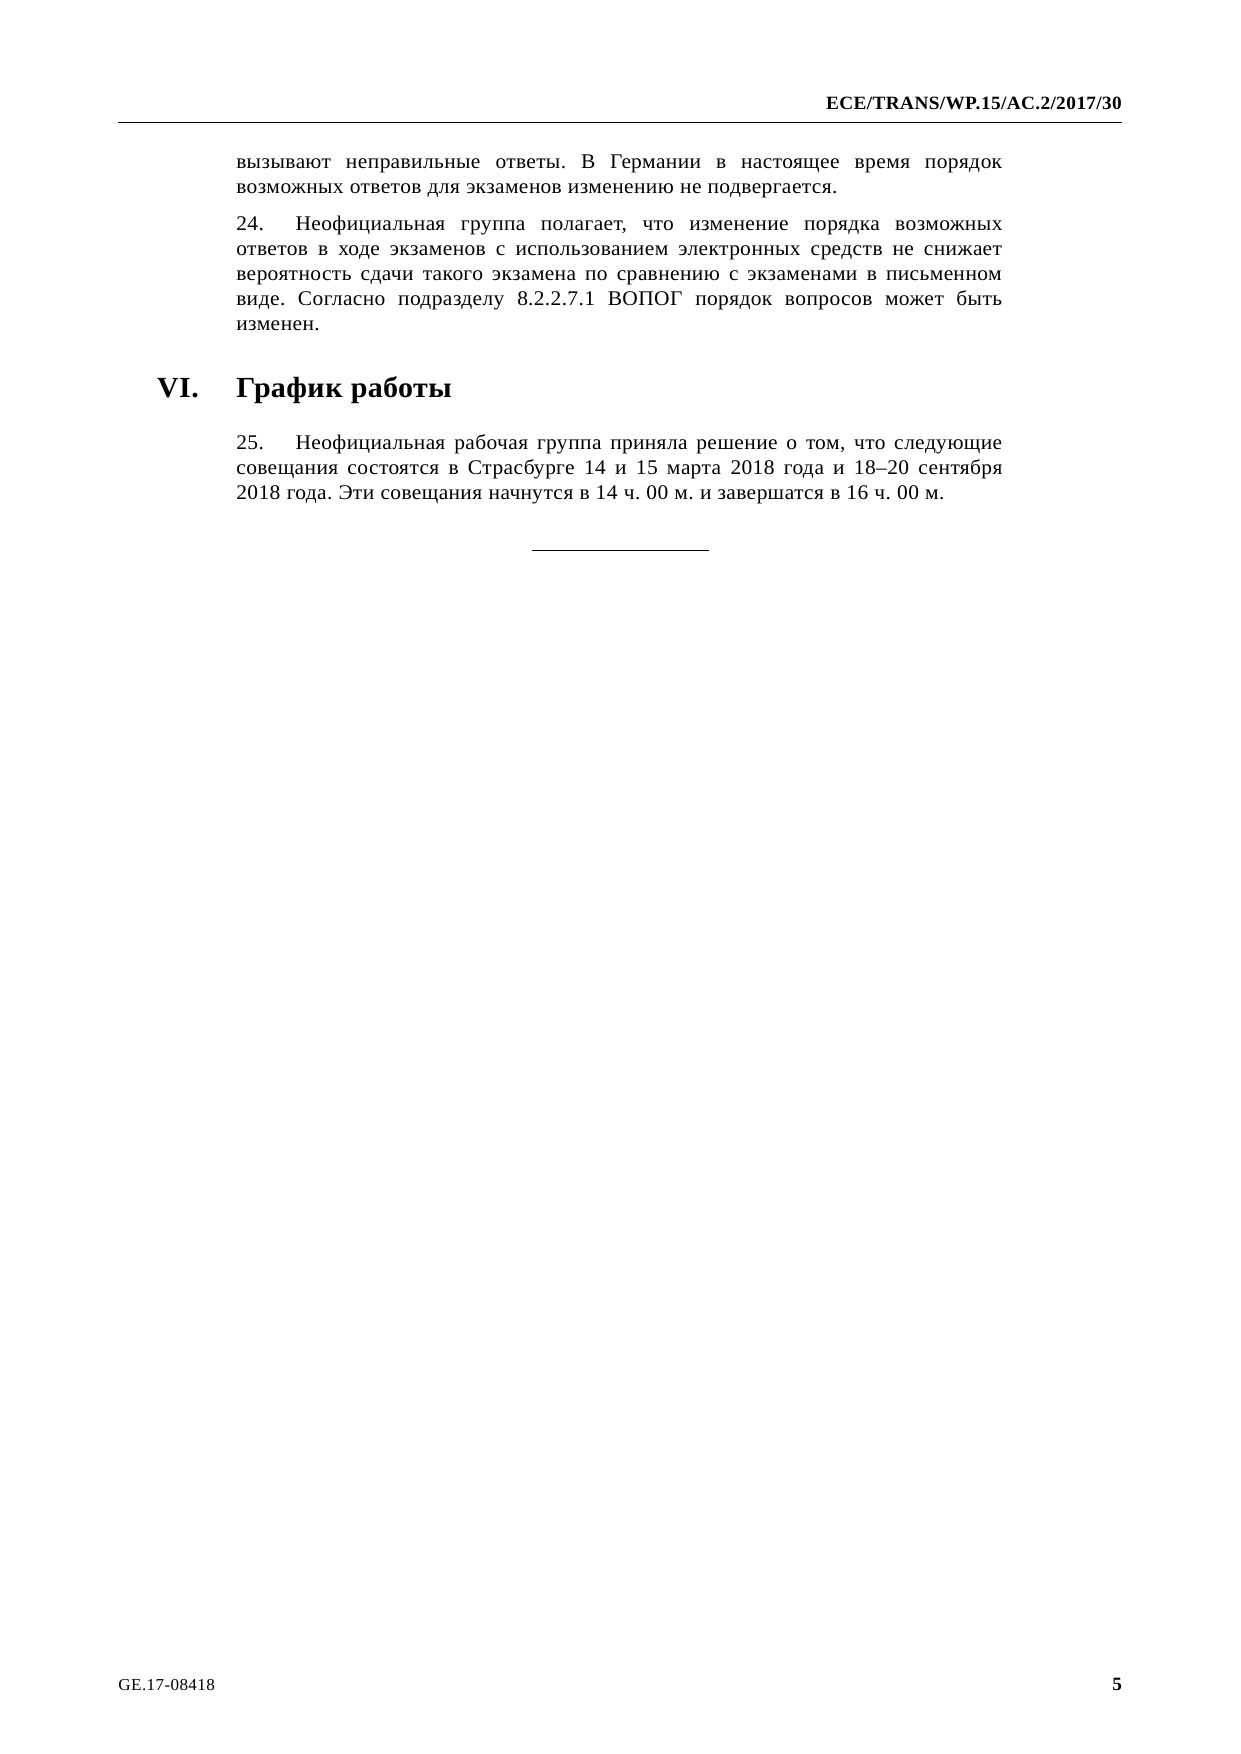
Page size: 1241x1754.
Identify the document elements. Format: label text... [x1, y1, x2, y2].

text 24. Неофициальная группа полагает, что изменение порядка возможных ответов в ходе экзаменов с использованием электронных средств не снижает вероятность сдачи такого экзамена по сравнению с экзаменами в письменном виде. Согласно подразделу 8.2.2.7.1 ВОПОГ порядок вопросов может быть изменен. [236, 210, 1004, 335]
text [236, 148, 1004, 198]
text VI. График работы [118, 373, 1004, 404]
text 25. Неофициальная рабочая группа приняла решение о том, что следующие совещания состоятся в Страсбурге 14 и 15 марта 2018 года и 18–20 сентября 2018 года. Эти совещания начнутся в 14 ч. 00 м. и завершатся в 16 ч. 00 м. [236, 429, 1004, 504]
